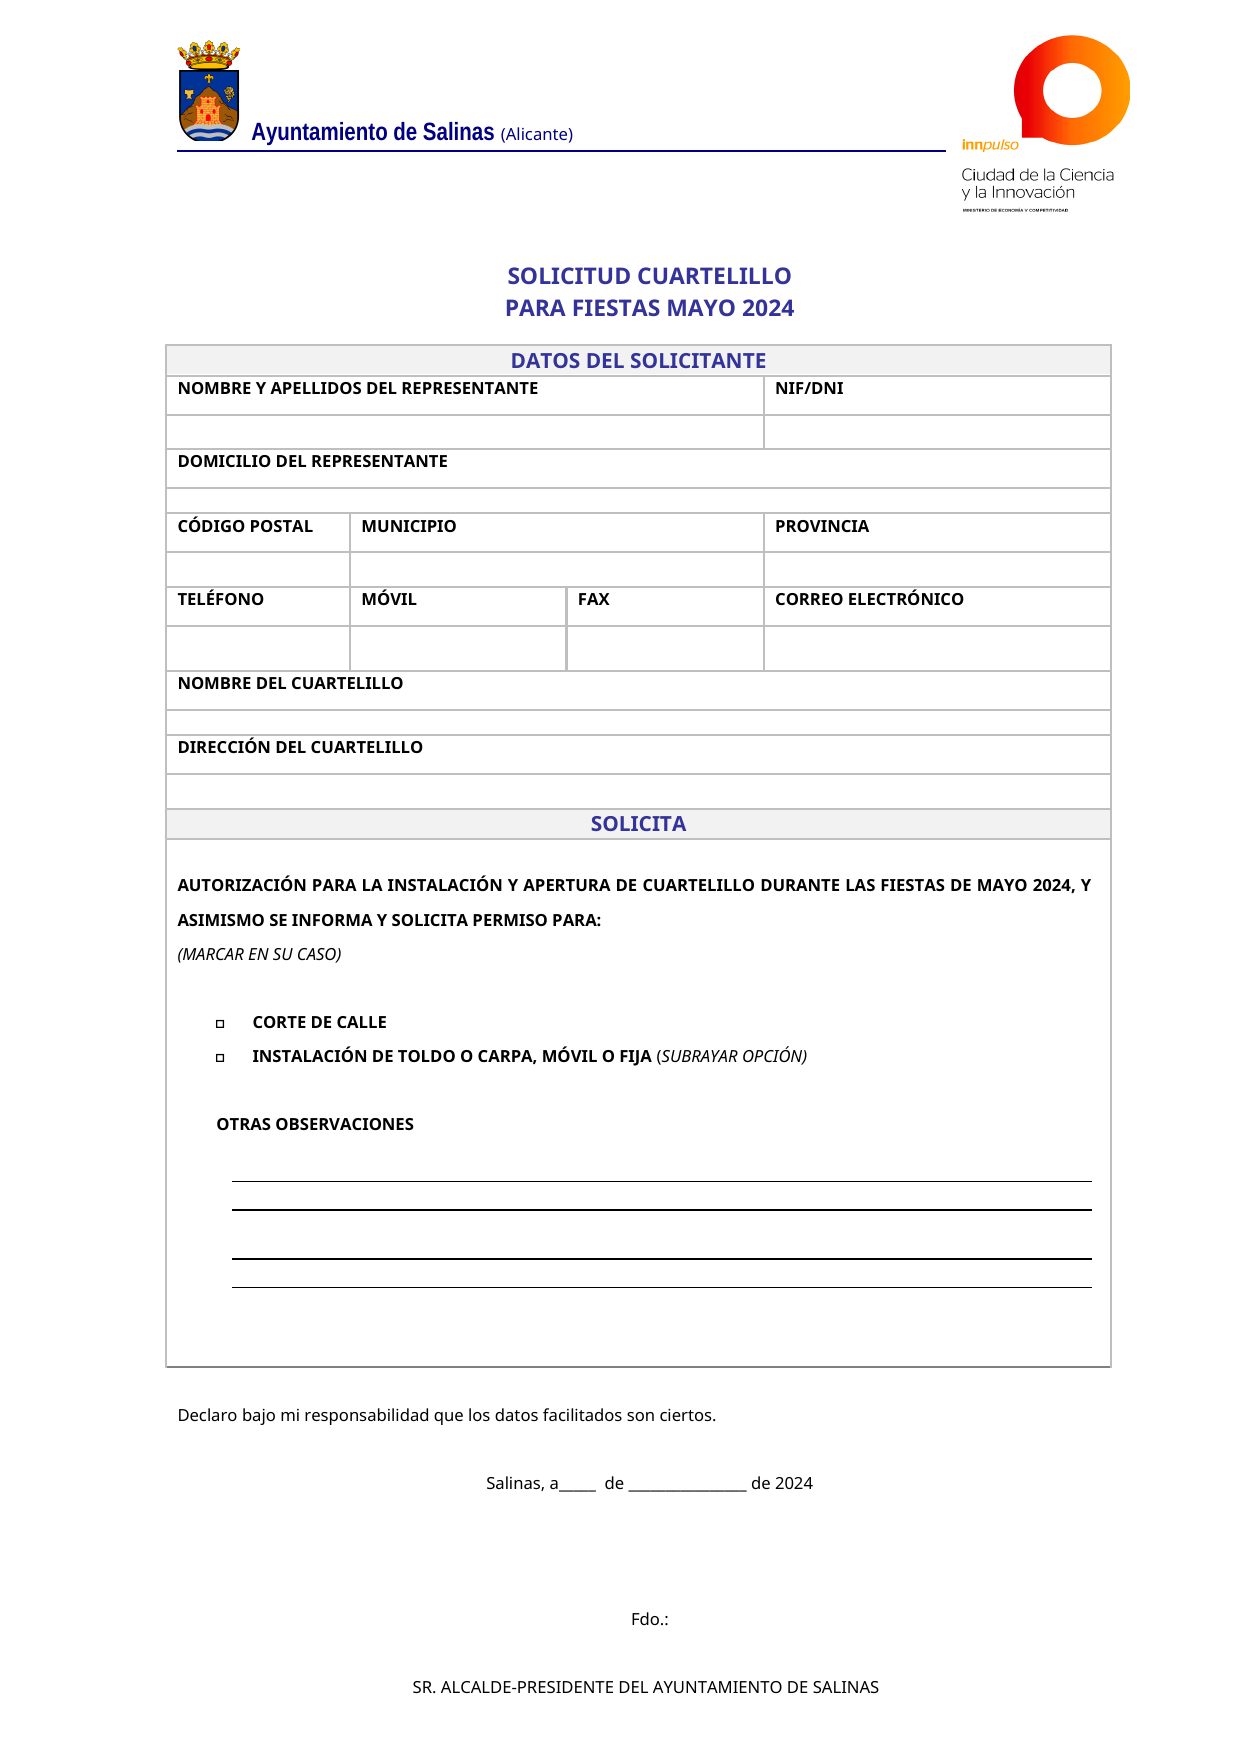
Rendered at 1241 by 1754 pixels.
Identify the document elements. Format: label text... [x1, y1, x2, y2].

picture [961, 35, 1130, 212]
table_cell CORREO ELECTRÓNICO [765, 588, 1110, 625]
text SR. ALCALDE-PRESIDENTE DEL AYUNTAMIENTO DE SALINAS [177, 1676, 1115, 1699]
table_cell [167, 489, 1110, 512]
table_cell [167, 627, 349, 670]
table_cell NIF/DNI [765, 377, 1110, 413]
picture [177, 40, 240, 141]
table_cell AUTORIZACIÓN PARA LA INSTALACIÓN Y APERTURA DE CUARTELILLO DURANTE LAS FIESTAS DE MAYO 2024, Y ASIMISMO SE INFORMA Y SOLICITA PERMISO PARA: (MARCAR EN SU CASO) CORTE DE CALLE INSTALACIÓN DE TOLDO O CARPA, MÓVIL O FIJA (SUBRAYAR OPCIÓN) OTRAS OBSERVACIONES [167, 840, 1110, 1366]
table_cell [351, 627, 565, 670]
table_cell [568, 627, 763, 670]
text Fdo.: [177, 1608, 1122, 1631]
table_cell MUNICIPIO [351, 514, 763, 551]
text PARA FIESTAS MAYO 2024 [177, 291, 1122, 323]
table_cell [167, 775, 1110, 807]
text Salinas, a_____ de ________________ de 2024 [177, 1472, 1122, 1494]
text Declaro bajo mi responsabilidad que los datos facilitados son ciertos. [177, 1403, 1122, 1426]
text SOLICITUD CUARTELILLO [177, 260, 1122, 291]
table_cell [765, 416, 1110, 448]
table_cell PROVINCIA [765, 514, 1110, 551]
table_cell NOMBRE Y APELLIDOS DEL REPRESENTANTE [167, 377, 763, 413]
table_cell DOMICILIO DEL REPRESENTANTE [167, 450, 1110, 487]
table_cell SOLICITA [167, 810, 1110, 838]
table_cell [765, 627, 1110, 670]
table_cell FAX [568, 588, 763, 625]
table_cell NOMBRE DEL CUARTELILLO [167, 672, 1110, 709]
table_cell [167, 416, 763, 448]
table_cell [167, 711, 1110, 734]
table_cell MÓVIL [351, 588, 565, 625]
table_cell DIRECCIÓN DEL CUARTELILLO [167, 736, 1110, 773]
table_cell [167, 553, 349, 586]
table_cell [351, 553, 763, 586]
table_cell TELÉFONO [167, 588, 349, 625]
table_cell CÓDIGO POSTAL [167, 514, 349, 551]
table_cell [765, 553, 1110, 586]
table_header DATOS DEL SOLICITANTE [167, 346, 1110, 374]
